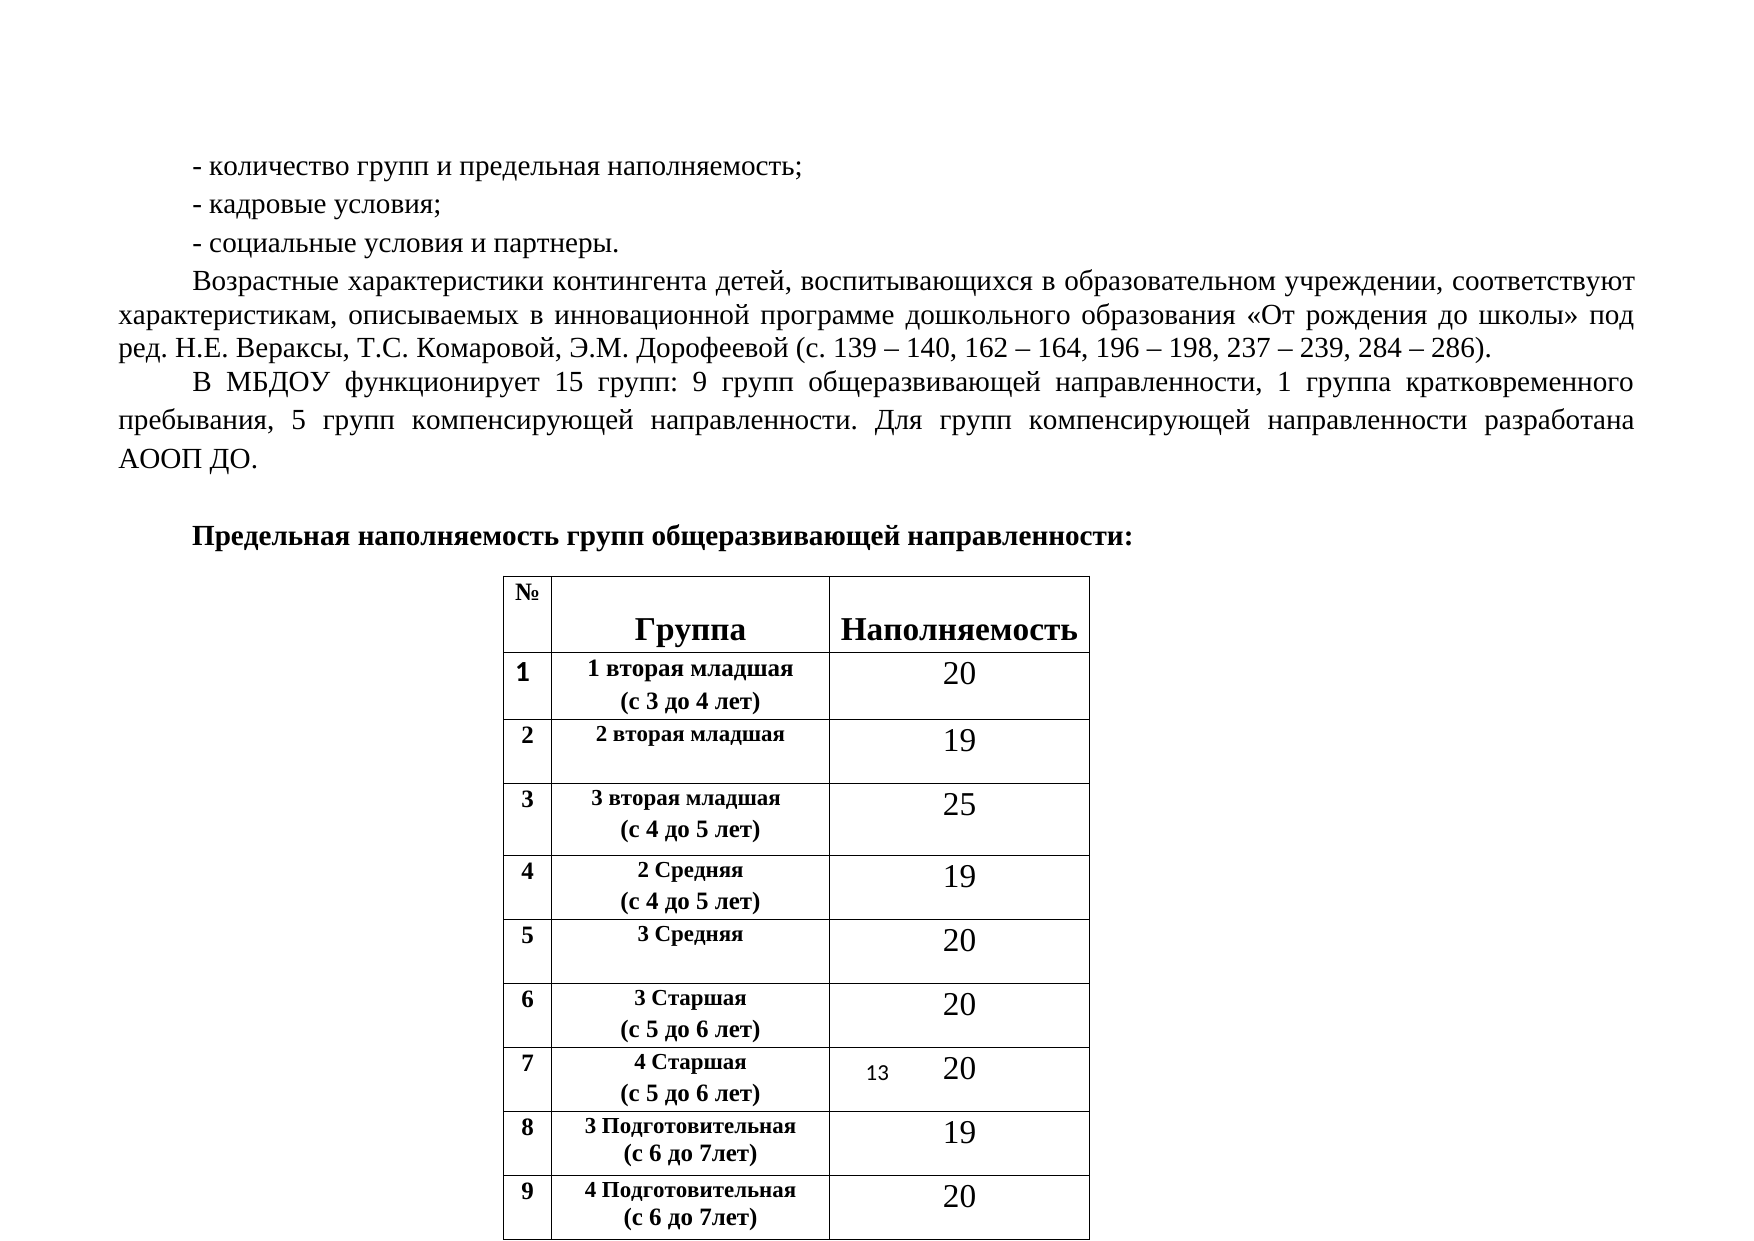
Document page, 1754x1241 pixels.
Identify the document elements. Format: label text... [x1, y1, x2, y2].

table_cell 20 [830, 1048, 1089, 1111]
table_cell 7 [504, 1048, 551, 1111]
table_cell 1 вторая младшая (с 3 до 4 лет) [552, 653, 829, 719]
table_cell 4 Подготовительная (с 6 до 7лет) [552, 1176, 829, 1239]
table_cell 20 [830, 653, 1089, 719]
table_cell 1 [504, 653, 551, 719]
table_cell 4 [504, 856, 551, 919]
table_header № [504, 577, 551, 652]
table_cell 2 [504, 720, 551, 783]
table_cell 6 [504, 984, 551, 1047]
table_cell 3 Подготовительная (с 6 до 7лет) [552, 1112, 829, 1175]
text - количество групп и предельная наполняемость; [118, 148, 1636, 181]
table_cell 3 Старшая (с 5 до 6 лет) [552, 984, 829, 1047]
text - кадровые условия; [118, 186, 1636, 220]
table_cell 19 [830, 720, 1089, 783]
table_cell 3 Средняя [552, 920, 829, 983]
table_cell 25 [830, 784, 1089, 855]
text В МБДОУ функционирует 15 групп: 9 групп общеразвивающей направленности, 1 группа кратковременного пребывания, 5 групп компенсирующей направленности. Для групп компенсирующей направленности разработана АООП ДО. [118, 364, 1636, 474]
table_cell 2 вторая младшая [552, 720, 829, 783]
table_cell 19 [830, 1112, 1089, 1175]
table_cell 19 [830, 856, 1089, 919]
table_cell 20 [830, 1176, 1089, 1239]
text Предельная наполняемость групп общеразвивающей направленности: [118, 518, 1636, 552]
table_cell 4 Старшая (с 5 до 6 лет) [552, 1048, 829, 1111]
text Возрастные характеристики контингента детей, воспитывающихся в образовательном учреждении, соответствуют характеристикам, описываемых в инновационной программе дошкольного образования «От рождения до школы» под ред. Н.Е. Вераксы, Т.С. Комаровой, Э.М. Дорофеевой (с. 139 – 140, 162 – 164, 196 – 198, 237 – 239, 284 – 286). [118, 263, 1636, 364]
table_cell 3 вторая младшая (с 4 до 5 лет) [552, 784, 829, 855]
text - социальные условия и партнеры. [118, 225, 1636, 258]
table_header Наполняемость [830, 577, 1089, 652]
table_cell 9 [504, 1176, 551, 1239]
table_cell 20 [830, 920, 1089, 983]
table_cell 8 [504, 1112, 551, 1175]
table_cell 5 [504, 920, 551, 983]
table_header Группа [552, 577, 829, 652]
table_cell 2 Средняя (с 4 до 5 лет) [552, 856, 829, 919]
table_cell 3 [504, 784, 551, 855]
table_cell 20 [830, 984, 1089, 1047]
